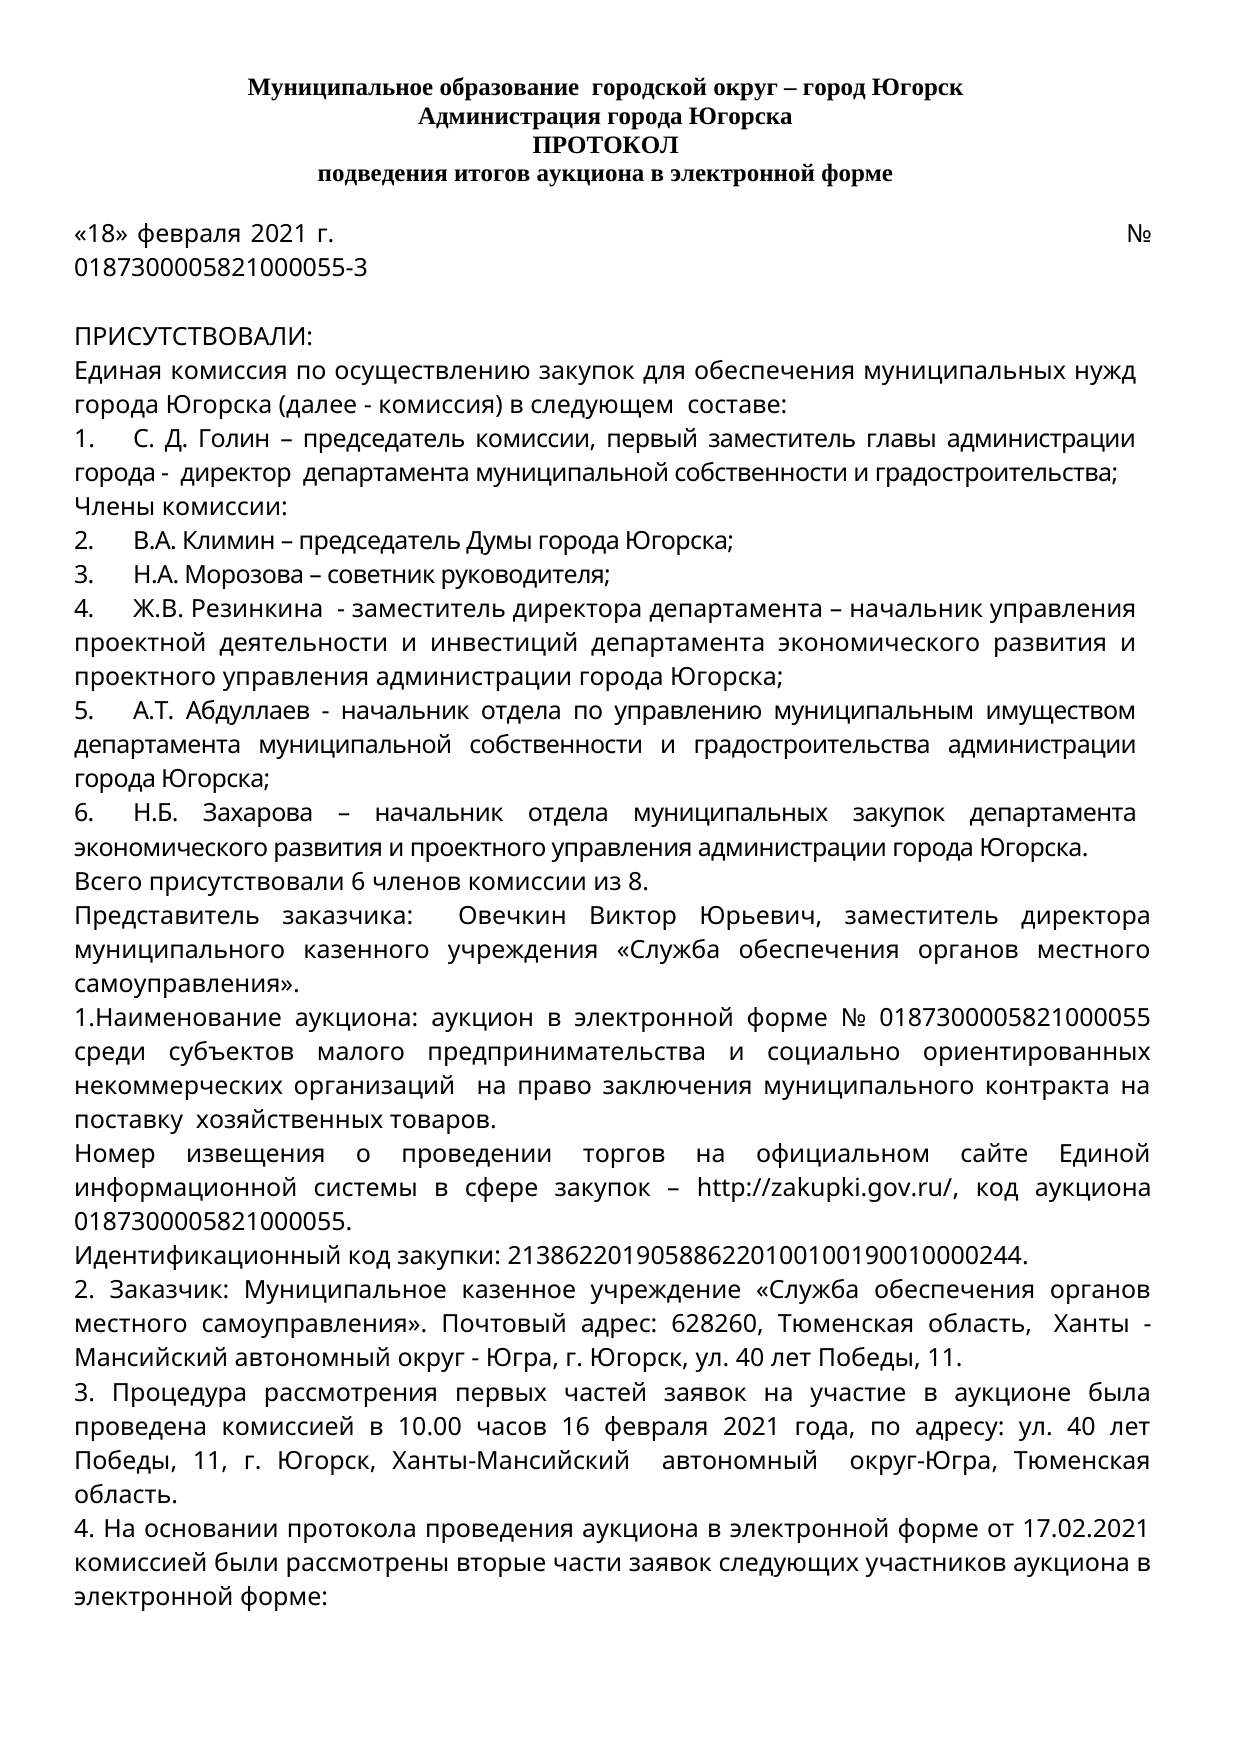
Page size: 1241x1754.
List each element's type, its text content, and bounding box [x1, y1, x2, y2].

text ПРИСУТСТВОВАЛИ: [74, 318, 1152, 352]
text 1.Наименование аукциона: аукцион в электронной форме № 0187300005821000055 среди субъектов малого предпринимательства и социально ориентированных некоммерческих организаций на право заключения муниципального контракта на поставку хозяйственных товаров. [74, 999, 1152, 1136]
list С. Д. Голин – председатель комиссии, первый заместитель главы администрации города - директор департамента муниципальной собственности и градостроительства; [74, 420, 1137, 488]
text Идентификационный код закупки: 213862201905886220100100190010000244. [74, 1238, 1152, 1272]
text «18» февраля 2021 г. № 0187300005821000055-3 [74, 216, 1152, 284]
text 2. Заказчик: Муниципальное казенное учреждение «Служба обеспечения органов местного самоуправления». Почтовый адрес: 628260, Тюменская область, Ханты - Мансийский автономный округ - Югра, г. Югорск, ул. 40 лет Победы, 11. [74, 1272, 1152, 1374]
text Единая комиссия по осуществлению закупок для обеспечения муниципальных нужд города Югорска (далее - комиссия) в следующем составе: [74, 352, 1137, 420]
text Администрация города Югорска [59, 101, 1152, 130]
text Представитель заказчика: Овечкин Виктор Юрьевич, заместитель директора муниципального казенного учреждения «Служба обеспечения органов местного самоуправления». [74, 897, 1152, 999]
text Муниципальное образование городской округ – город Югорск [59, 72, 1152, 101]
text 3. Процедура рассмотрения первых частей заявок на участие в аукционе была проведена комиссией в 10.00 часов 16 февраля 2021 года, по адресу: ул. 40 лет Победы, 11, г. Югорск, Ханты-Мансийский автономный округ-Югра, Тюменская область. [74, 1374, 1152, 1510]
text Члены комиссии: [74, 488, 1152, 523]
text Всего присутствовали 6 членов комиссии из 8. [74, 863, 1152, 897]
list Н.А. Морозова – советник руководителя; [74, 557, 1137, 591]
list Ж.В. Резинкина - заместитель директора департамента – начальник управления проектной деятельности и инвестиций департамента экономического развития и проектного управления администрации города Югорска; [74, 591, 1137, 693]
text подведения итогов аукциона в электронной форме [59, 158, 1152, 187]
text Номер извещения о проведении торгов на официальном сайте Единой информационной системы в сфере закупок – http://zakupki.gov.ru/, код аукциона 0187300005821000055. [74, 1136, 1152, 1238]
text ПРОТОКОЛ [59, 130, 1152, 158]
list А.Т. Абдуллаев - начальник отдела по управлению муниципальным имуществом департамента муниципальной собственности и градостроительства администрации города Югорска; [74, 693, 1137, 795]
list Н.Б. Захарова – начальник отдела муниципальных закупок департамента экономического развития и проектного управления администрации города Югорска. [74, 795, 1137, 863]
list В.А. Климин – председатель Думы города Югорска; [74, 523, 1137, 557]
text 4. На основании протокола проведения аукциона в электронной форме от 17.02.2021 комиссией были рассмотрены вторые части заявок следующих участников аукциона в электронной форме: [74, 1510, 1152, 1613]
